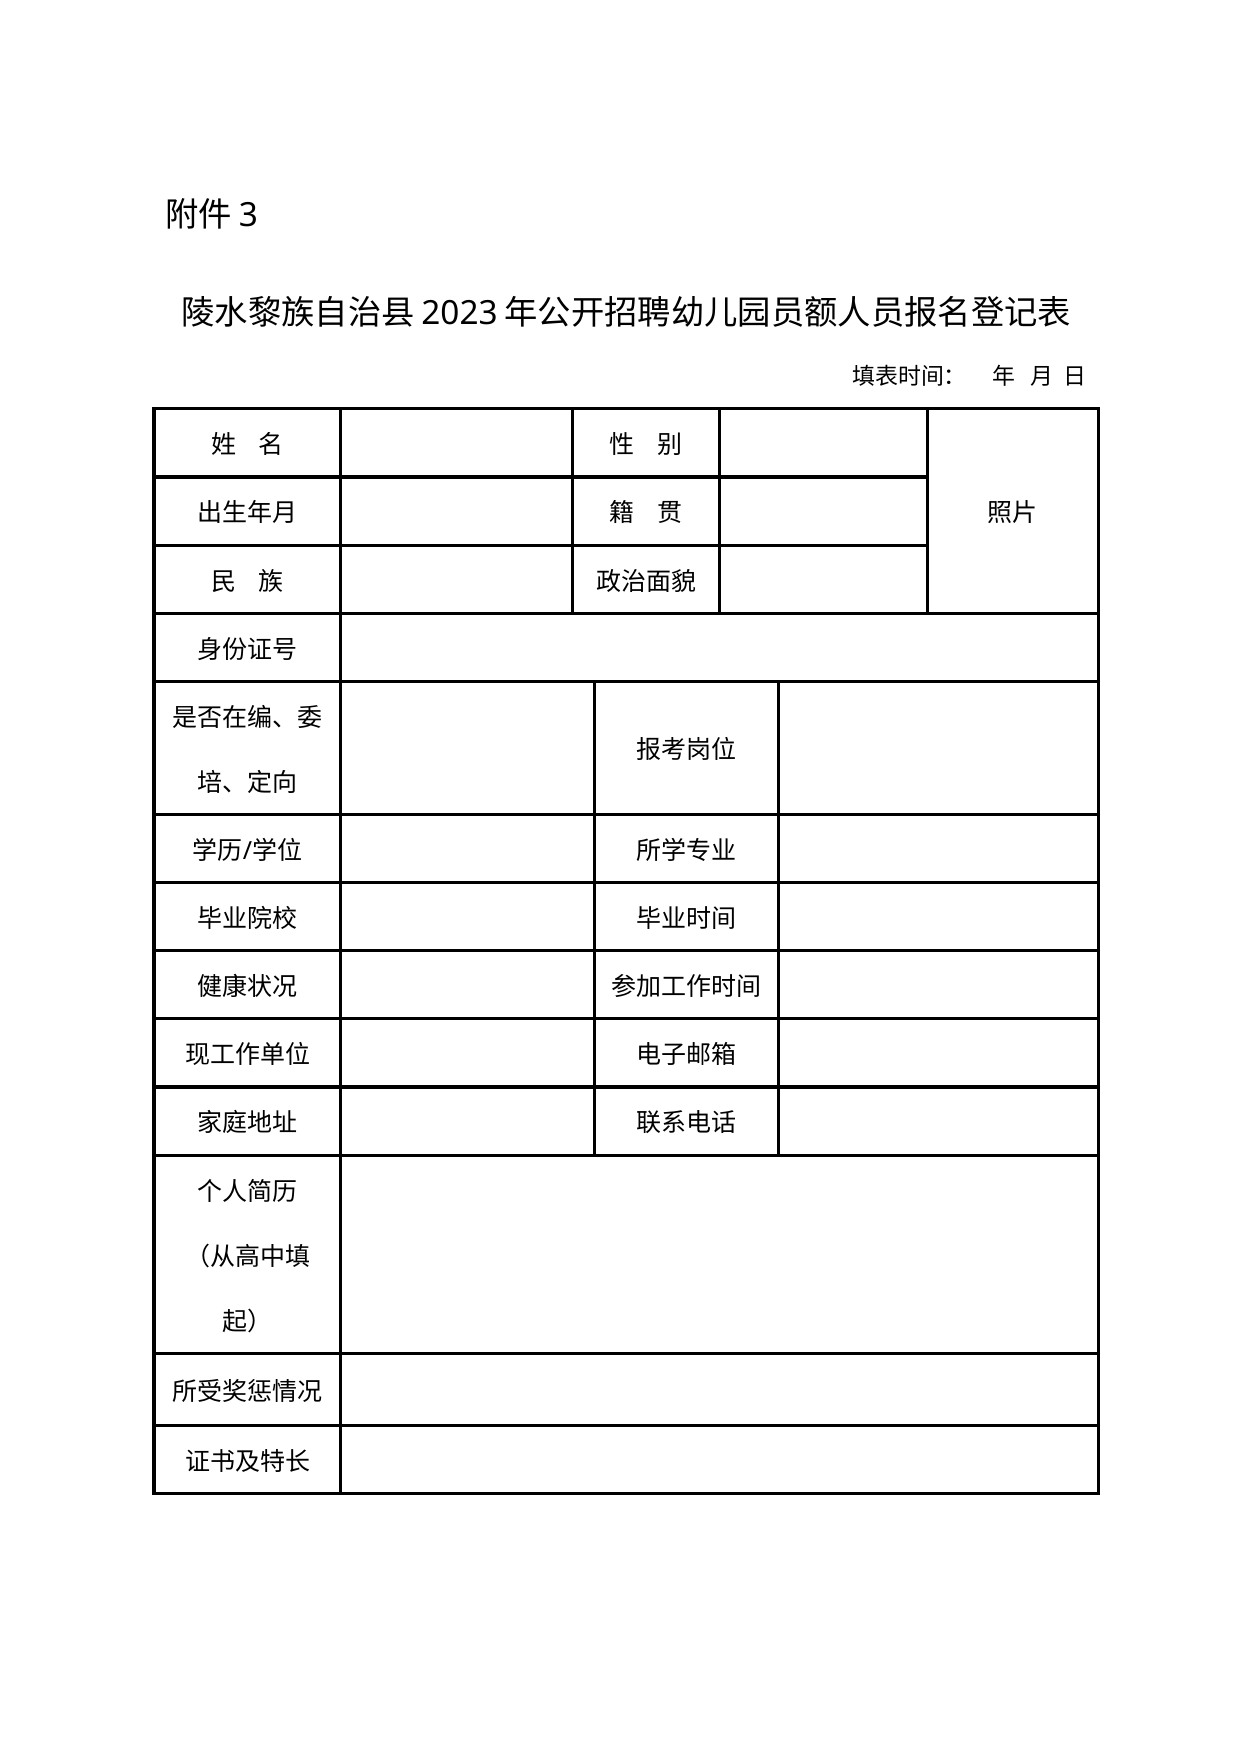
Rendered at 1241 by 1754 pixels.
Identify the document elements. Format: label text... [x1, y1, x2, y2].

table_cell [721, 479, 926, 543]
table_cell [342, 683, 593, 813]
table_cell 家庭地址 [156, 1089, 339, 1153]
table_cell 参加工作时间 [596, 952, 777, 1017]
table_cell 是否在编、委培、定向 [156, 683, 339, 813]
table_cell [721, 547, 926, 612]
table_cell 证书及特长 [156, 1427, 339, 1492]
table_cell [342, 1427, 1097, 1492]
table_cell [780, 683, 1097, 813]
table_cell 健康状况 [156, 952, 339, 1017]
table_cell 所受奖惩情况 [156, 1355, 339, 1423]
table_header [342, 410, 571, 475]
table_cell [342, 615, 1097, 680]
table_header 照片 [929, 410, 1097, 612]
table_cell [342, 1020, 593, 1085]
text 填表时间： 年 月 日 [165, 342, 1087, 407]
table_cell 毕业院校 [156, 884, 339, 949]
table_cell 出生年月 [156, 479, 339, 543]
table_cell [342, 547, 571, 612]
table_cell [780, 1089, 1097, 1153]
table_cell [342, 816, 593, 881]
table_cell [342, 1089, 593, 1153]
table_cell 现工作单位 [156, 1020, 339, 1085]
table_header 性 别 [574, 410, 718, 475]
table_cell [780, 816, 1097, 881]
table_cell 民 族 [156, 547, 339, 612]
table_cell 报考岗位 [596, 683, 777, 813]
table_cell 所学专业 [596, 816, 777, 881]
table_cell [780, 952, 1097, 1017]
table_cell [780, 884, 1097, 949]
table_cell 电子邮箱 [596, 1020, 777, 1085]
table_cell [342, 952, 593, 1017]
table_cell [342, 1157, 1097, 1352]
table_cell 身份证号 [156, 615, 339, 680]
table_cell 政治面貌 [574, 547, 718, 612]
table_cell 毕业时间 [596, 884, 777, 949]
table_cell 学历/学位 [156, 816, 339, 881]
table_cell [780, 1020, 1097, 1085]
table_header 姓 名 [156, 410, 339, 475]
table_cell [342, 1355, 1097, 1423]
text 附件3 [165, 180, 1087, 245]
table_header [721, 410, 926, 475]
table_cell 籍 贯 [574, 479, 718, 543]
table_cell 个人简历 （从高中填起） [156, 1157, 339, 1352]
table_cell 联系电话 [596, 1089, 777, 1153]
table_cell [342, 479, 571, 543]
table_cell [342, 884, 593, 949]
text 陵水黎族自治县2023年公开招聘幼儿园员额人员报名登记表 [165, 277, 1087, 342]
